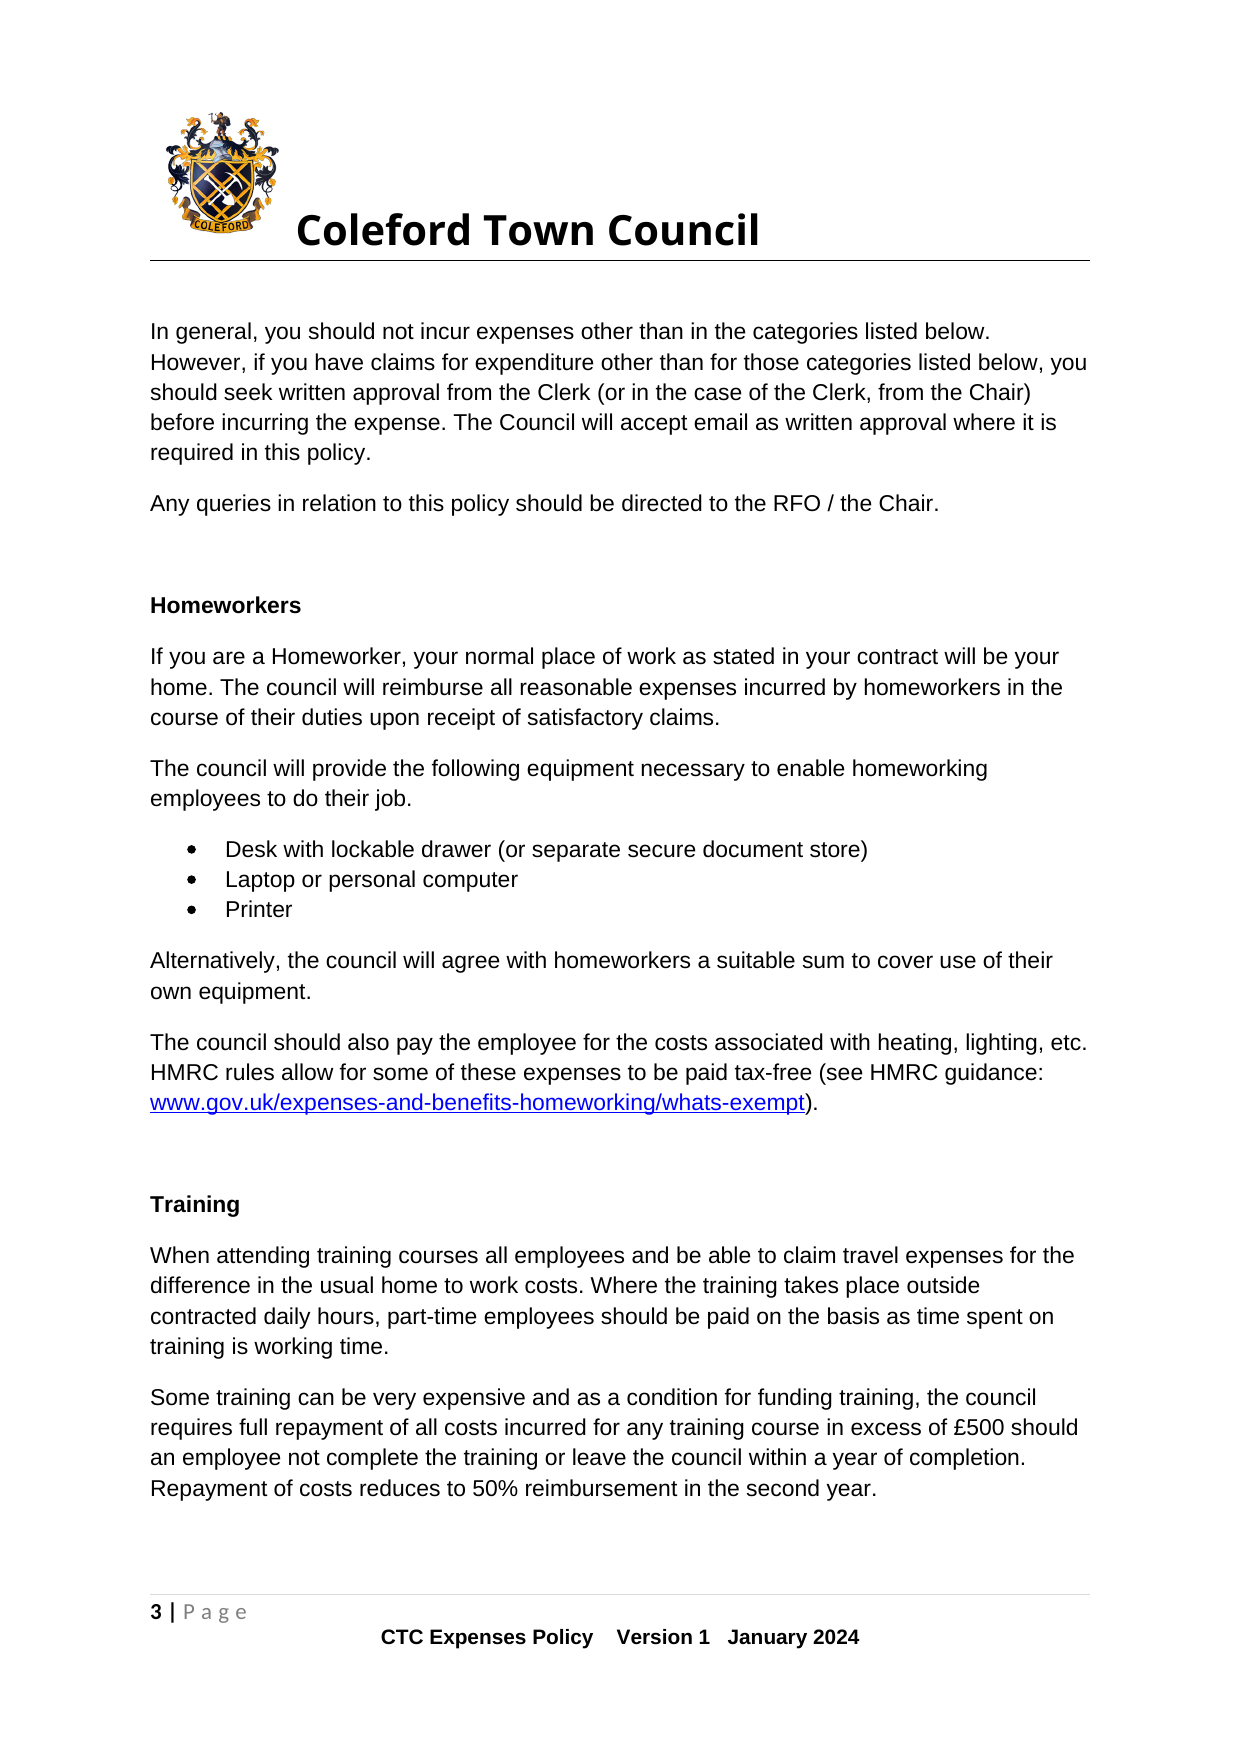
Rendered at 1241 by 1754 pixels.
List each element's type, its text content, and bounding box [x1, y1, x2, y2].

text Alternatively, the council will agree with homeworkers a suitable sum to cover use of their own equipment. [150, 947, 1090, 1004]
text The council will provide the following equipment necessary to enable homeworking employees to do their job. [150, 755, 1090, 811]
list Printer [187, 896, 1090, 923]
text Training [150, 1191, 1090, 1218]
text When attending training courses all employees and be able to claim travel expenses for the difference in the usual home to work costs. Where the training takes place outside contracted daily hours, part-time employees should be paid on the basis as time spent on training is working time. [150, 1242, 1090, 1359]
text Homeworkers [150, 592, 1090, 619]
text In general, you should not incur expenses other than in the categories listed below. However, if you have claims for expenditure other than for those categories listed below, you should seek written approval from the Clerk (or in the case of the Clerk, from the Chair) before incurring the expense. The Council will accept email as written approval where it is required in this policy. [150, 318, 1090, 466]
text If you are a Homeworker, your normal place of work as stated in your contract will be your home. The council will reimburse all reasonable expenses incurred by homeworkers in the course of their duties upon receipt of satisfactory claims. [150, 643, 1090, 730]
list Laptop or personal computer [187, 866, 1090, 893]
text Some training can be very expensive and as a condition for funding training, the council requires full repayment of all costs incurred for any training course in excess of £500 should an employee not complete the training or leave the council within a year of completion. Repayment of costs reduces to 50% reimbursement in the second year. [150, 1384, 1090, 1501]
picture [150, 100, 296, 246]
text Any queries in relation to this policy should be directed to the RFO / the Chair. [150, 490, 1090, 517]
text The council should also pay the employee for the costs associated with heating, lighting, etc. HMRC rules allow for some of these expenses to be paid tax-free (see HMRC guidance: www.gov.uk/expenses-and-benefits-homeworking/whats-exempt). [150, 1029, 1090, 1116]
list Desk with lockable drawer (or separate secure document store) [187, 836, 1090, 862]
